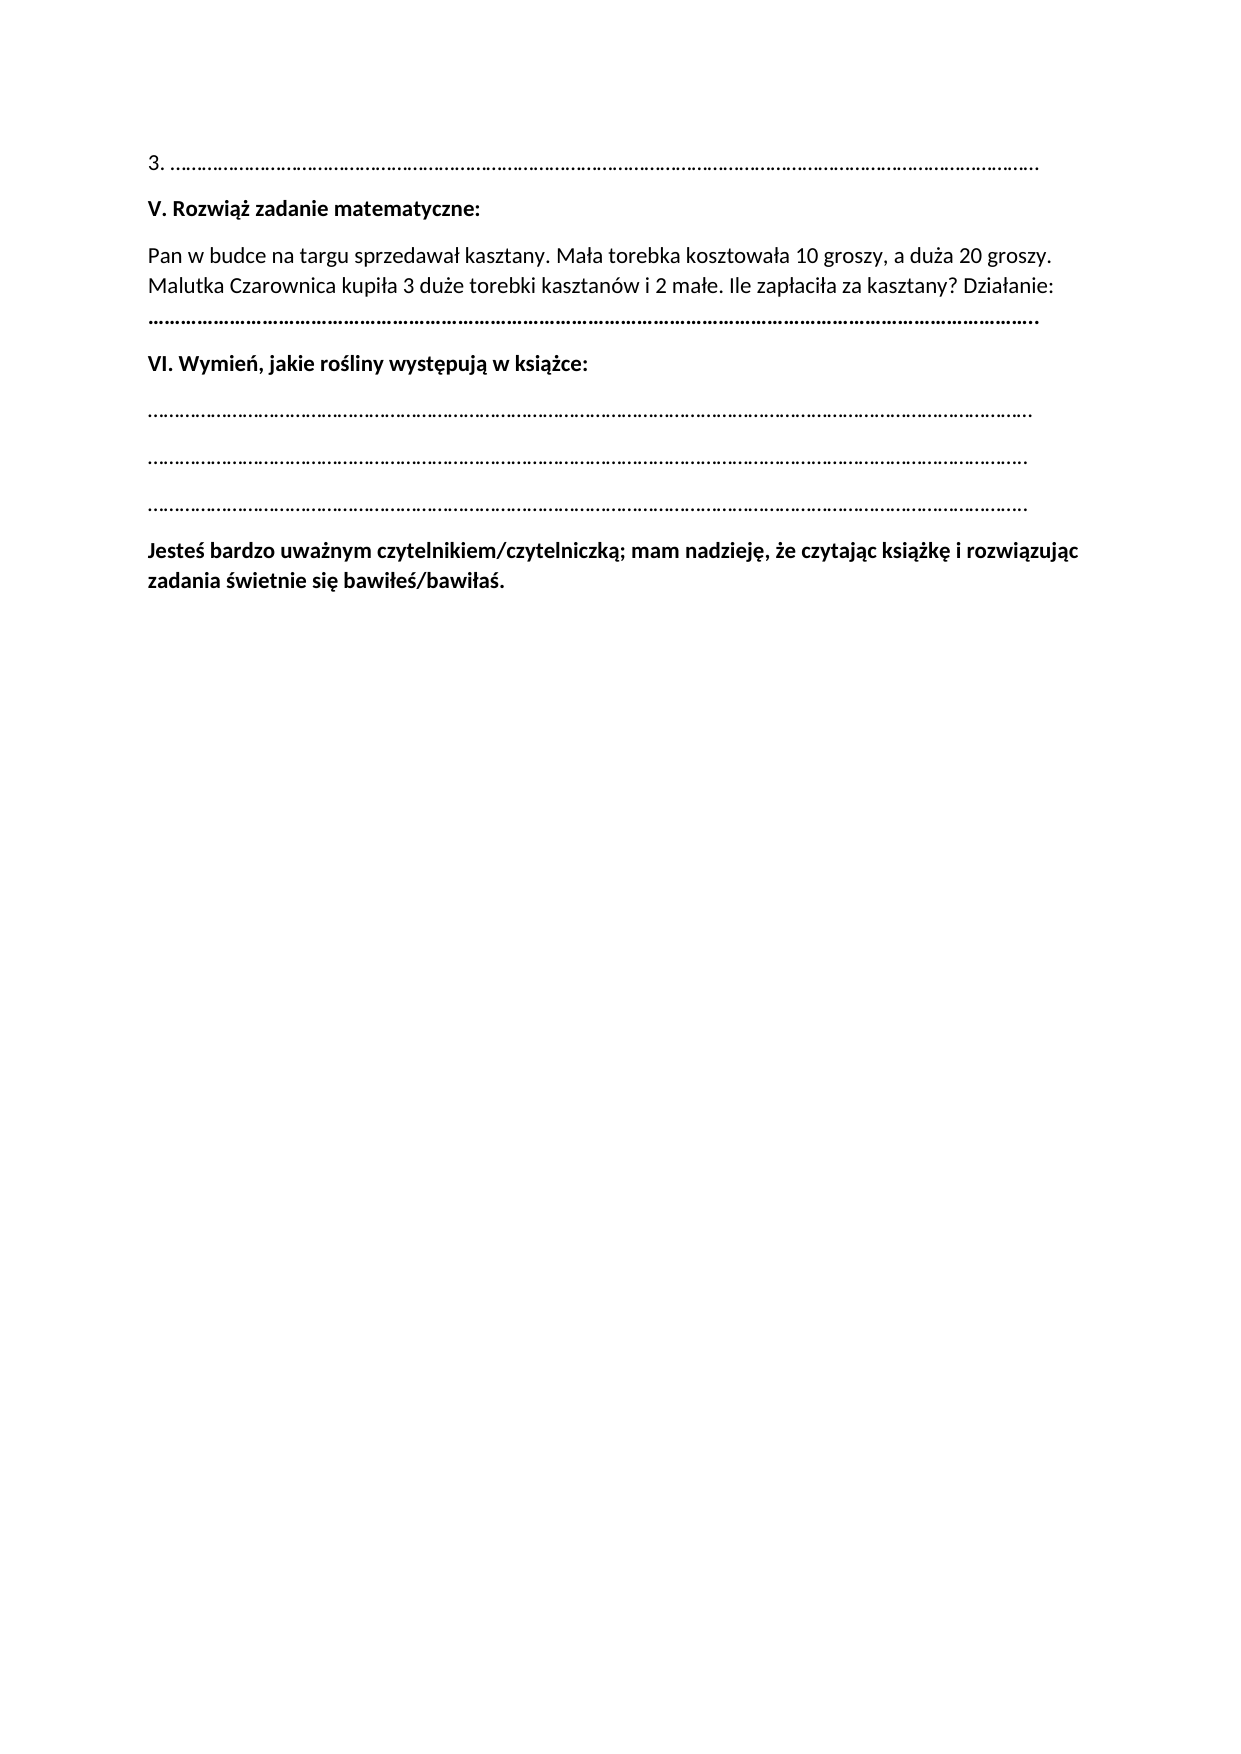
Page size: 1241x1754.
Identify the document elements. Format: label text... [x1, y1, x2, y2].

text ………………………………………………………………………………………………………………………………………………….. [148, 442, 1093, 470]
text Jesteś bardzo uważnym czytelnikiem/czytelniczką; mam nadzieję, że czytając książkę i rozwiązując zadania świetnie się bawiłeś/bawiłaś. [148, 536, 1093, 594]
text …………………………………………………………………………………………………………………………………………………… [148, 396, 1093, 423]
text 3. ………………………………………………………………………………………………………………………………………………… [148, 148, 1093, 176]
text V. Rozwiąż zadanie matematyczne: [148, 194, 1093, 222]
text ………………………………………………………………………………………………………………………………………………….. [148, 489, 1093, 517]
text VI. Wymień, jakie rośliny występują w książce: [148, 349, 1093, 377]
text Pan w budce na targu sprzedawał kasztany. Mała torebka kosztowała 10 groszy, a duża 20 groszy. Malutka Czarownica kupiła 3 duże torebki kasztanów i 2 małe. Ile zapłaciła za kasztany? Działanie: ……………………………………………………………………………………………………………………………………………….. [148, 241, 1093, 330]
